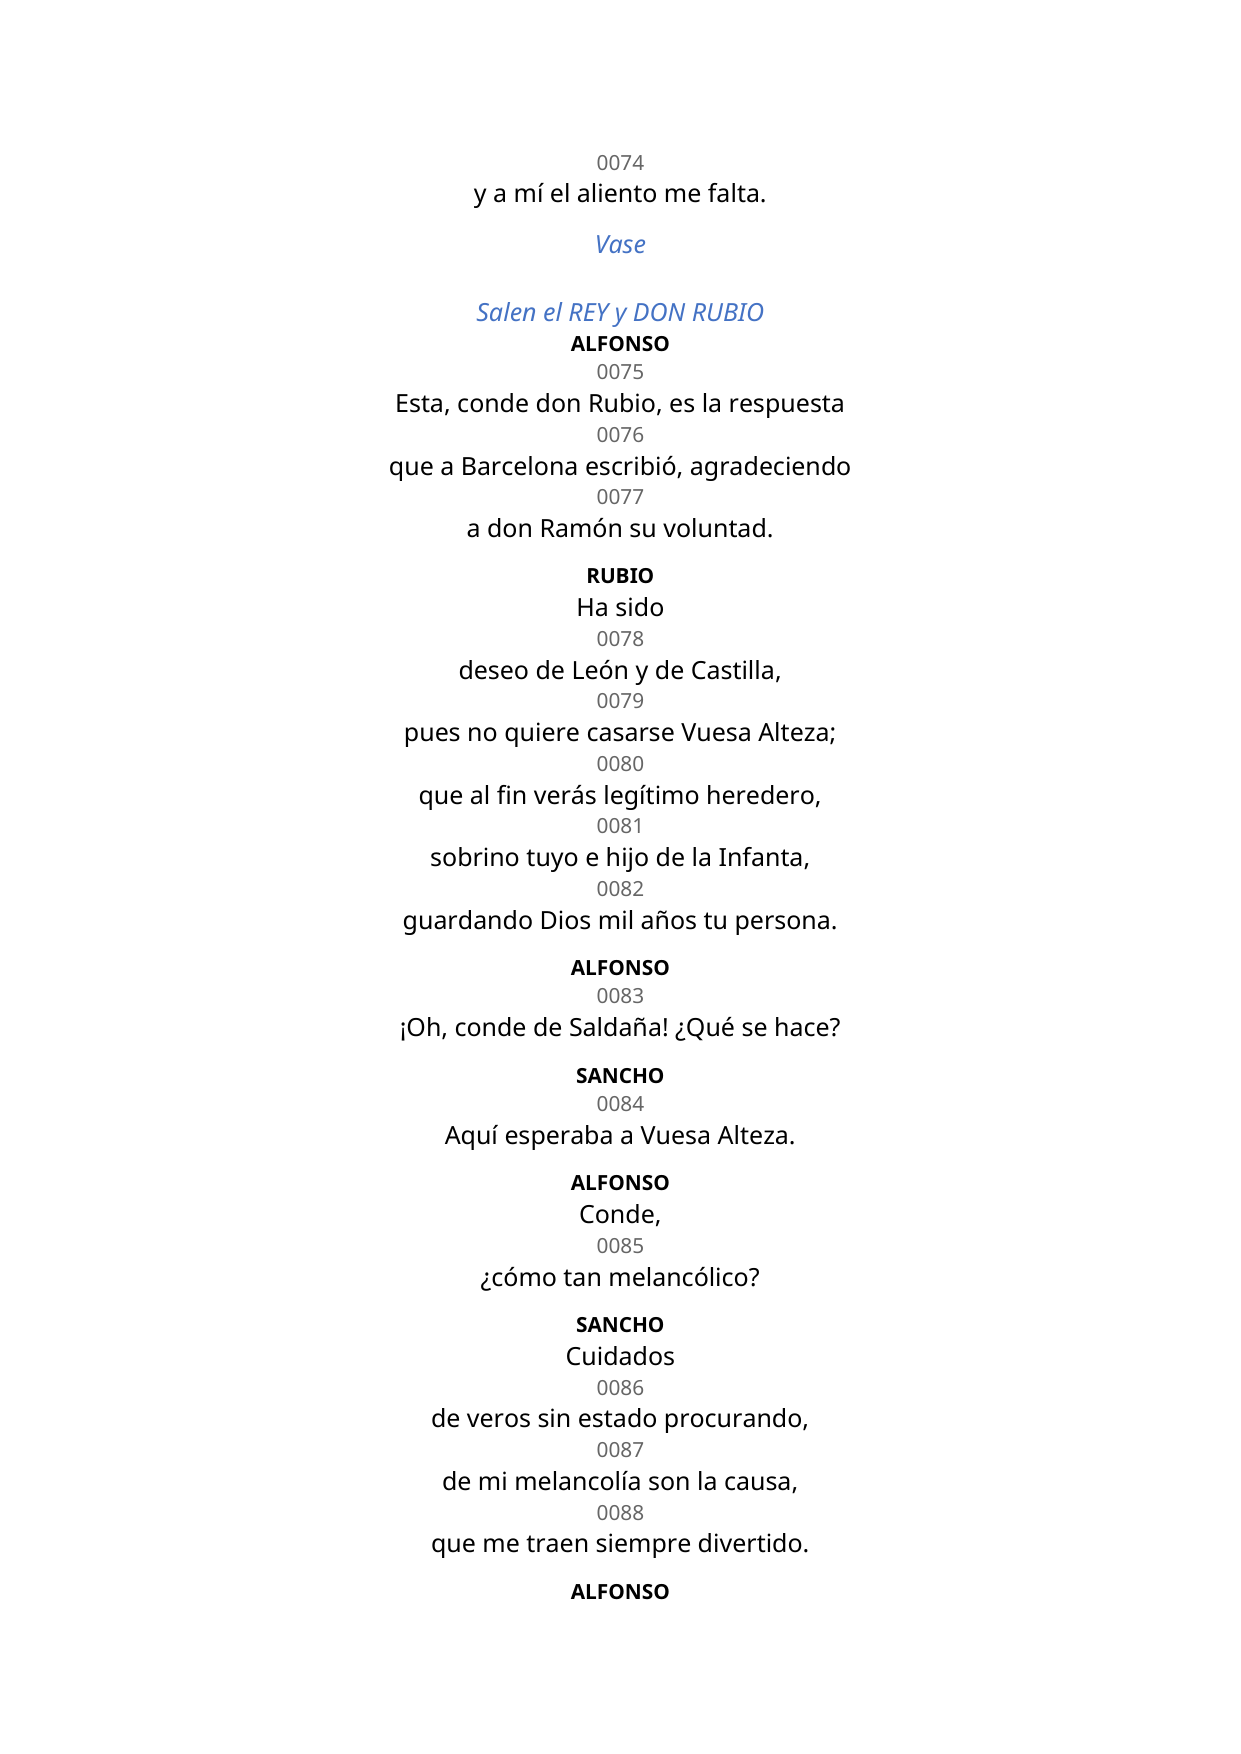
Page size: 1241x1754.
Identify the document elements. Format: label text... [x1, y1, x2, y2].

text ALFONSO [177, 1168, 1063, 1197]
text ¿cómo tan melancólico? [177, 1259, 1063, 1293]
text 0079 [177, 687, 1063, 715]
text SANCHO [177, 1310, 1063, 1338]
text guardando Dios mil años tu persona. [177, 902, 1063, 937]
text Aquí esperaba a Vuesa Alteza. [177, 1118, 1063, 1152]
text 0075 [177, 357, 1063, 386]
text a don Ramón su voluntad. [177, 511, 1063, 545]
text 0076 [177, 420, 1063, 448]
text ¡Oh, conde de Saldaña! ¿Qué se hace? [177, 1010, 1063, 1044]
text Esta, conde don Rubio, es la respuesta [177, 386, 1063, 420]
text 0088 [177, 1498, 1063, 1526]
text que a Barcelona escribió, agradeciendo [177, 448, 1063, 482]
text Cuidados [177, 1338, 1063, 1373]
text ALFONSO [177, 1577, 1063, 1605]
text SANCHO [177, 1061, 1063, 1089]
text que me traen siempre divertido. [177, 1526, 1063, 1560]
text sobrino tuyo e hijo de la Infanta, [177, 840, 1063, 874]
text 0083 [177, 982, 1063, 1010]
text Salen el REY y DON RUBIO [177, 295, 1063, 329]
text pues no quiere casarse Vuesa Alteza; [177, 715, 1063, 749]
text 0074 [177, 148, 1063, 176]
text 0087 [177, 1435, 1063, 1463]
text RUBIO [177, 562, 1063, 590]
text Conde, [177, 1197, 1063, 1231]
text de veros sin estado procurando, [177, 1401, 1063, 1435]
text 0085 [177, 1231, 1063, 1259]
text Vase [177, 227, 1063, 261]
text y a mí el aliento me falta. [177, 176, 1063, 210]
text deseo de León y de Castilla, [177, 652, 1063, 687]
text Ha sido [177, 590, 1063, 624]
text 0081 [177, 812, 1063, 840]
text 0080 [177, 749, 1063, 777]
text 0086 [177, 1373, 1063, 1401]
text ALFONSO [177, 329, 1063, 357]
text de mi melancolía son la causa, [177, 1463, 1063, 1498]
text 0077 [177, 482, 1063, 511]
text 0082 [177, 874, 1063, 902]
text 0084 [177, 1089, 1063, 1118]
text ALFONSO [177, 953, 1063, 982]
text que al fin verás legítimo heredero, [177, 777, 1063, 812]
text 0078 [177, 624, 1063, 652]
